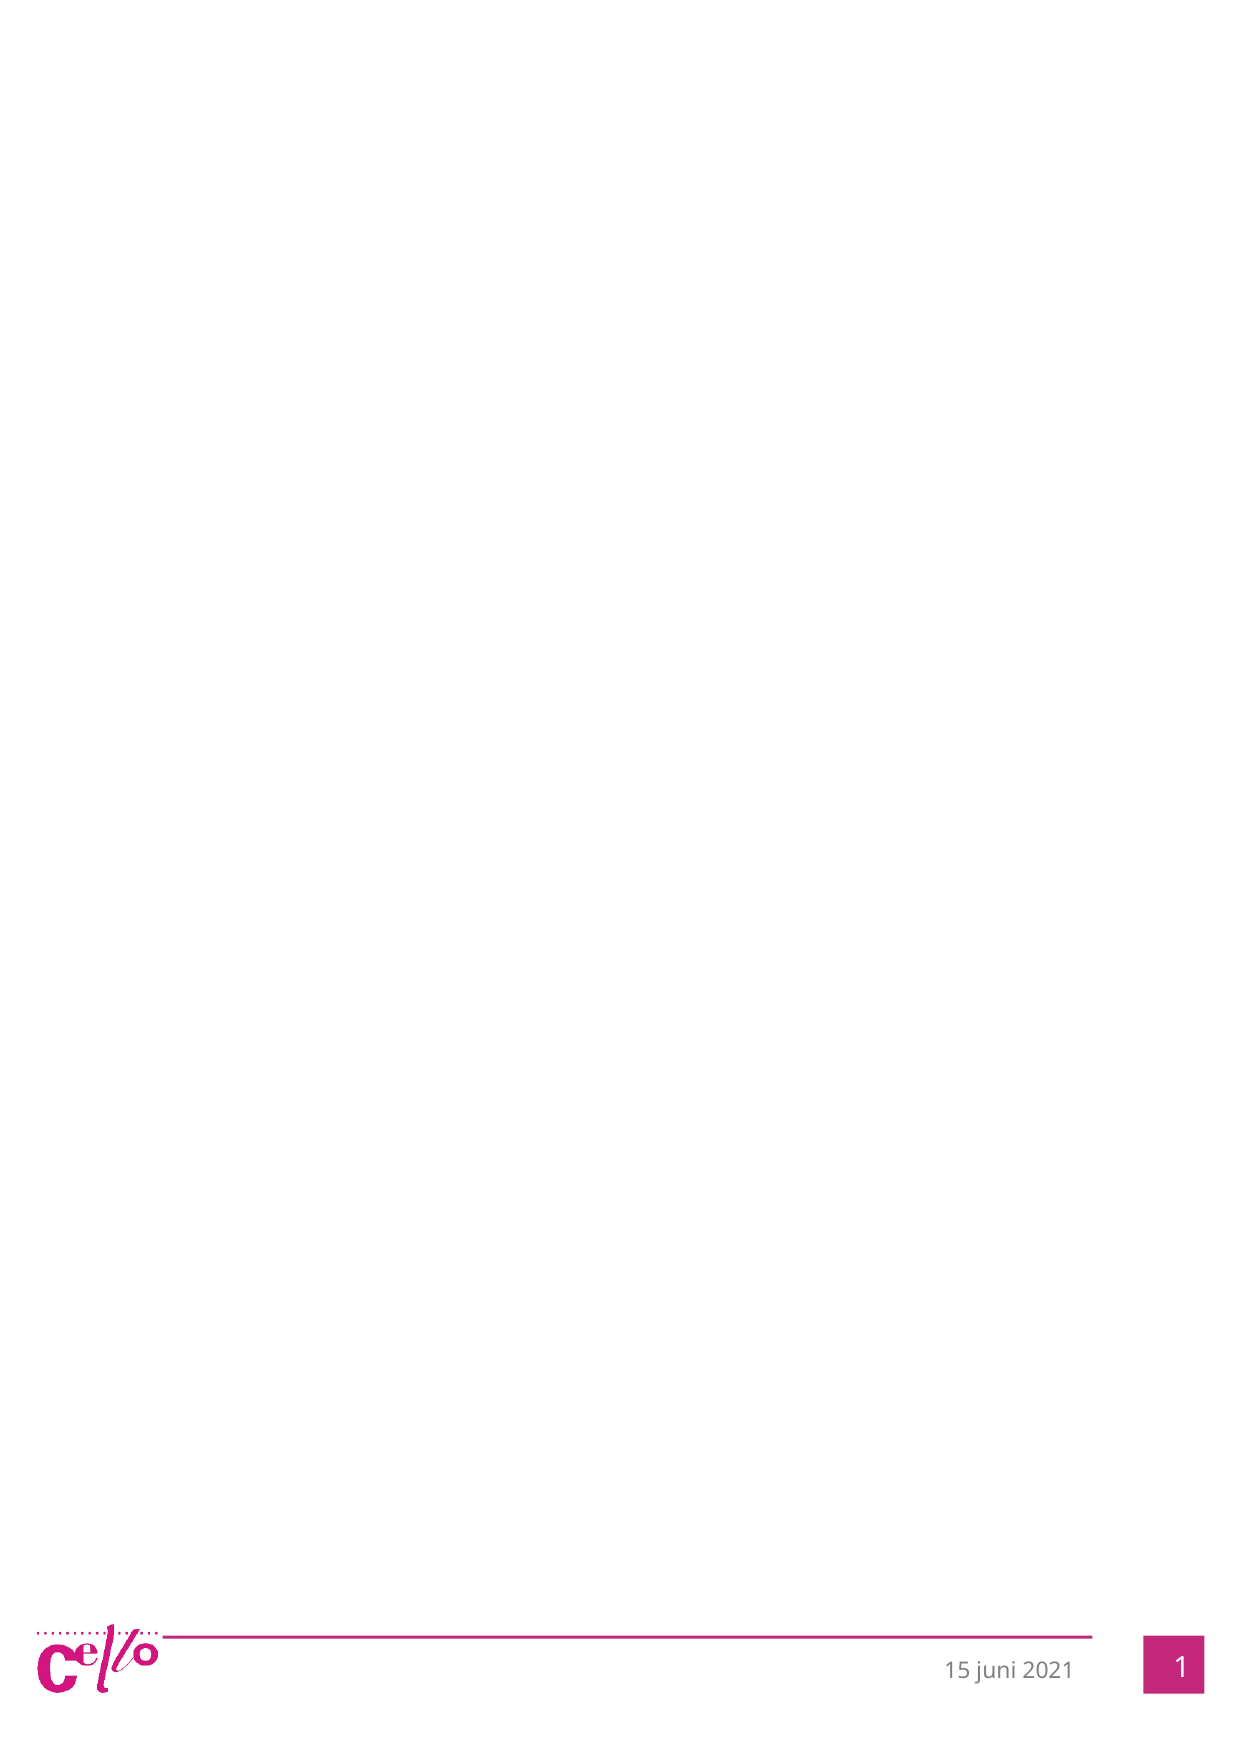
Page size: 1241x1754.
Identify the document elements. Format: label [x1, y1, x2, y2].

picture [28, 1588, 163, 1723]
